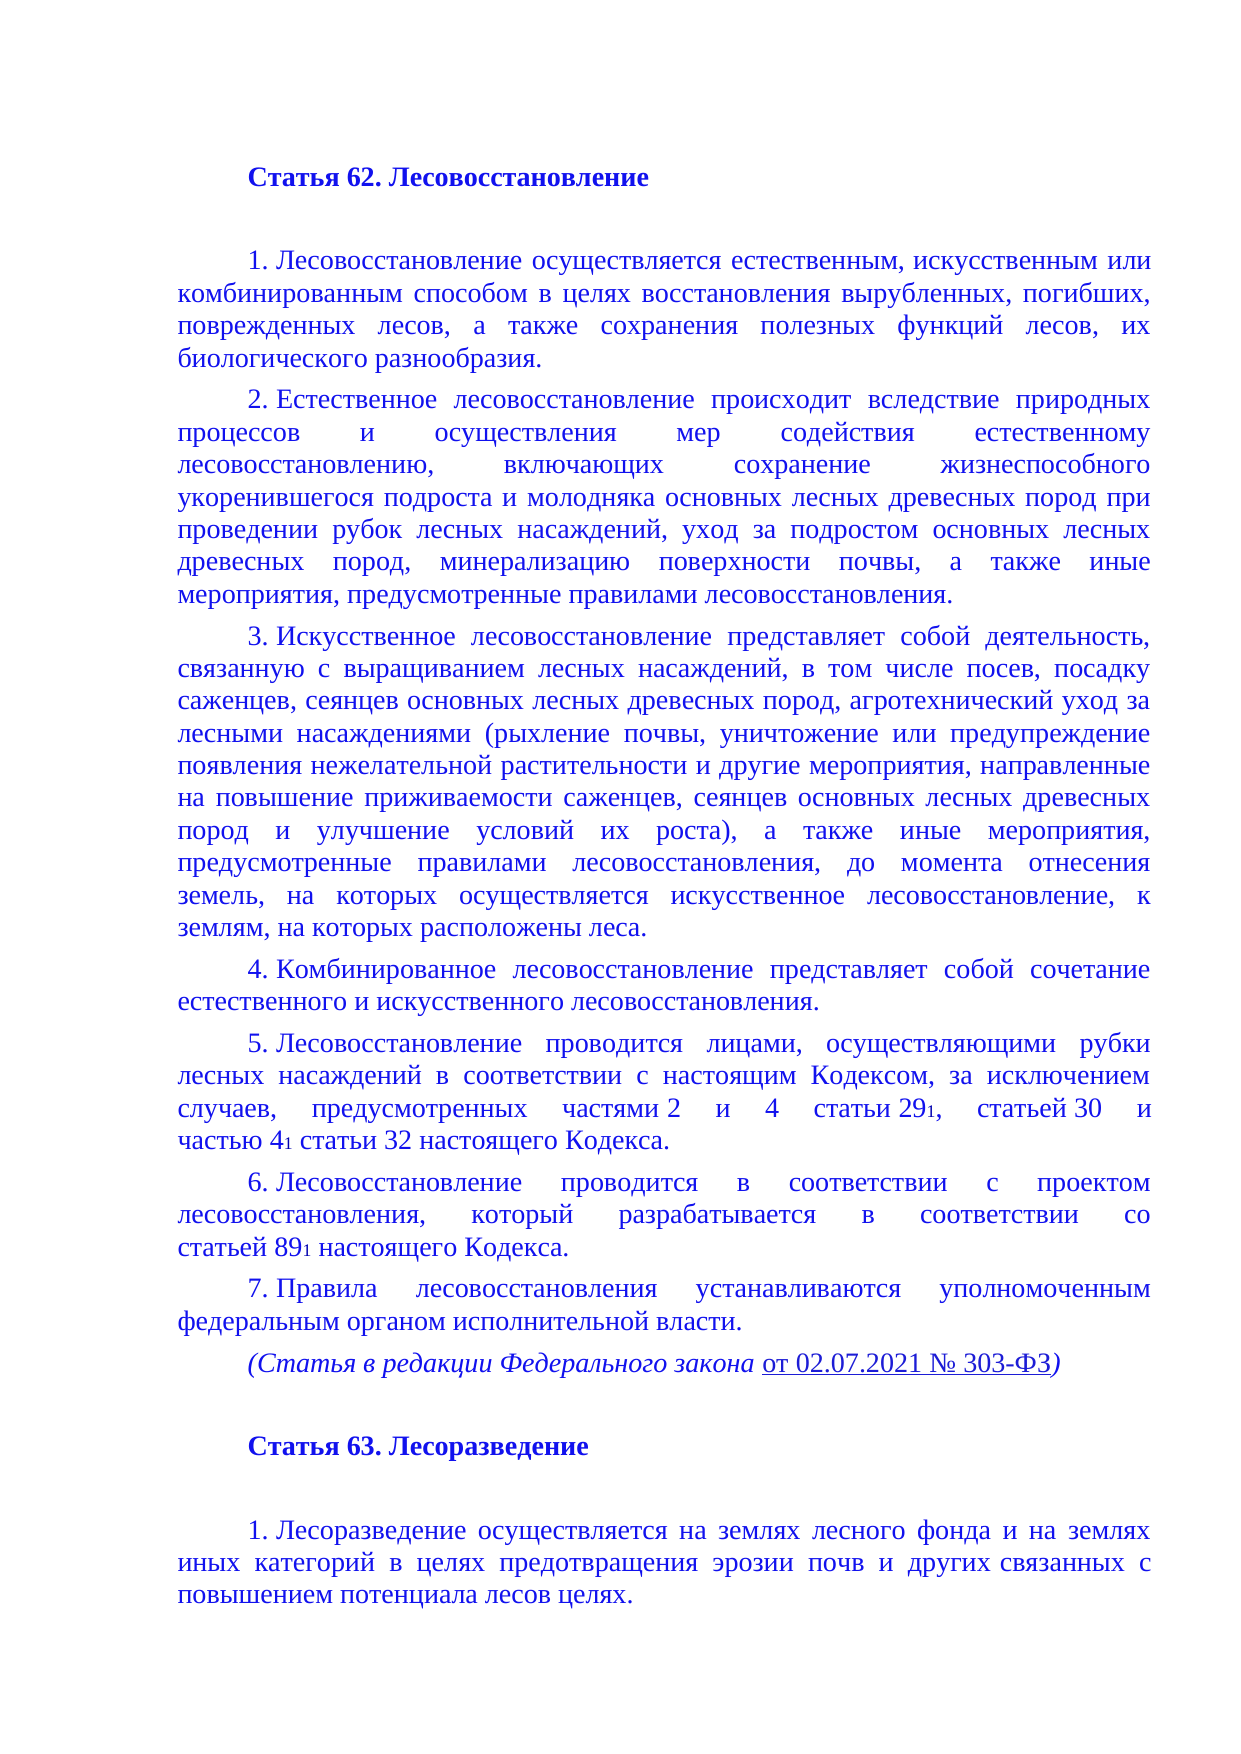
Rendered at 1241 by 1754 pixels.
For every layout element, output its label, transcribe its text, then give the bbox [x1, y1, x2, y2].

text 1. Лесоразведение осуществляется на землях лесного фонда и на землях иных категорий в целях предотвращения эрозии почв и других связанных с повышением потенциала лесов целях. [177, 1513, 1152, 1610]
text 7. Правила лесовосстановления устанавливаются уполномоченным федеральным органом исполнительной власти. [177, 1272, 1152, 1336]
text 4. Комбинированное лесовосстановление представляет собой сочетание естественного и искусственного лесовосстановления. [177, 952, 1152, 1017]
text 1. Лесовосстановление осуществляется естественным, искусственным или комбинированным способом в целях восстановления вырубленных, погибших, поврежденных лесов, а также сохранения полезных функций лесов, их биологического разнообразия. [177, 243, 1152, 373]
text Статья 63. Лесоразведение [247, 1429, 1152, 1462]
text 3. Искусственное лесовосстановление представляет собой деятельность, связанную с выращиванием лесных насаждений, в том числе посев, посадку саженцев, сеянцев основных лесных древесных пород, агротехнический уход за лесными насаждениями (рыхление почвы, уничтожение или предупреждение появления нежелательной растительности и другие мероприятия, направленные на повышение приживаемости саженцев, сеянцев основных лесных древесных пород и улучшение условий их роста), а также иные мероприятия, предусмотренные правилами лесовосстановления, до момента отнесения земель, на которых осуществляется искусственное лесовосстановление, к землям, на которых расположены леса. [177, 618, 1152, 942]
text 5. Лесовосстановление проводится лицами, осуществляющими рубки лесных насаждений в соответствии с настоящим Кодексом, за исключением случаев, предусмотренных частями 2 и 4 статьи 291, статьей 30 и частью 41 статьи 32 настоящего Кодекса. [177, 1026, 1152, 1156]
text Статья 62. Лесовосстановление [247, 160, 1152, 192]
text 6. Лесовосстановление проводится в соответствии с проектом лесовосстановления, который разрабатывается в соответствии со статьей 891 настоящего Кодекса. [177, 1165, 1152, 1262]
text (Статья в редакции Федерального закона от 02.07.2021 № 303-ФЗ) [177, 1346, 1152, 1378]
text 2. Естественное лесовосстановление происходит вследствие природных процессов и осуществления мер содействия естественному лесовосстановлению, включающих сохранение жизнеспособного укоренившегося подроста и молодняка основных лесных древесных пород при проведении рубок лесных насаждений, уход за подростом основных лесных древесных пород, минерализацию поверхности почвы, а также иные мероприятия, предусмотренные правилами лесовосстановления. [177, 382, 1152, 609]
